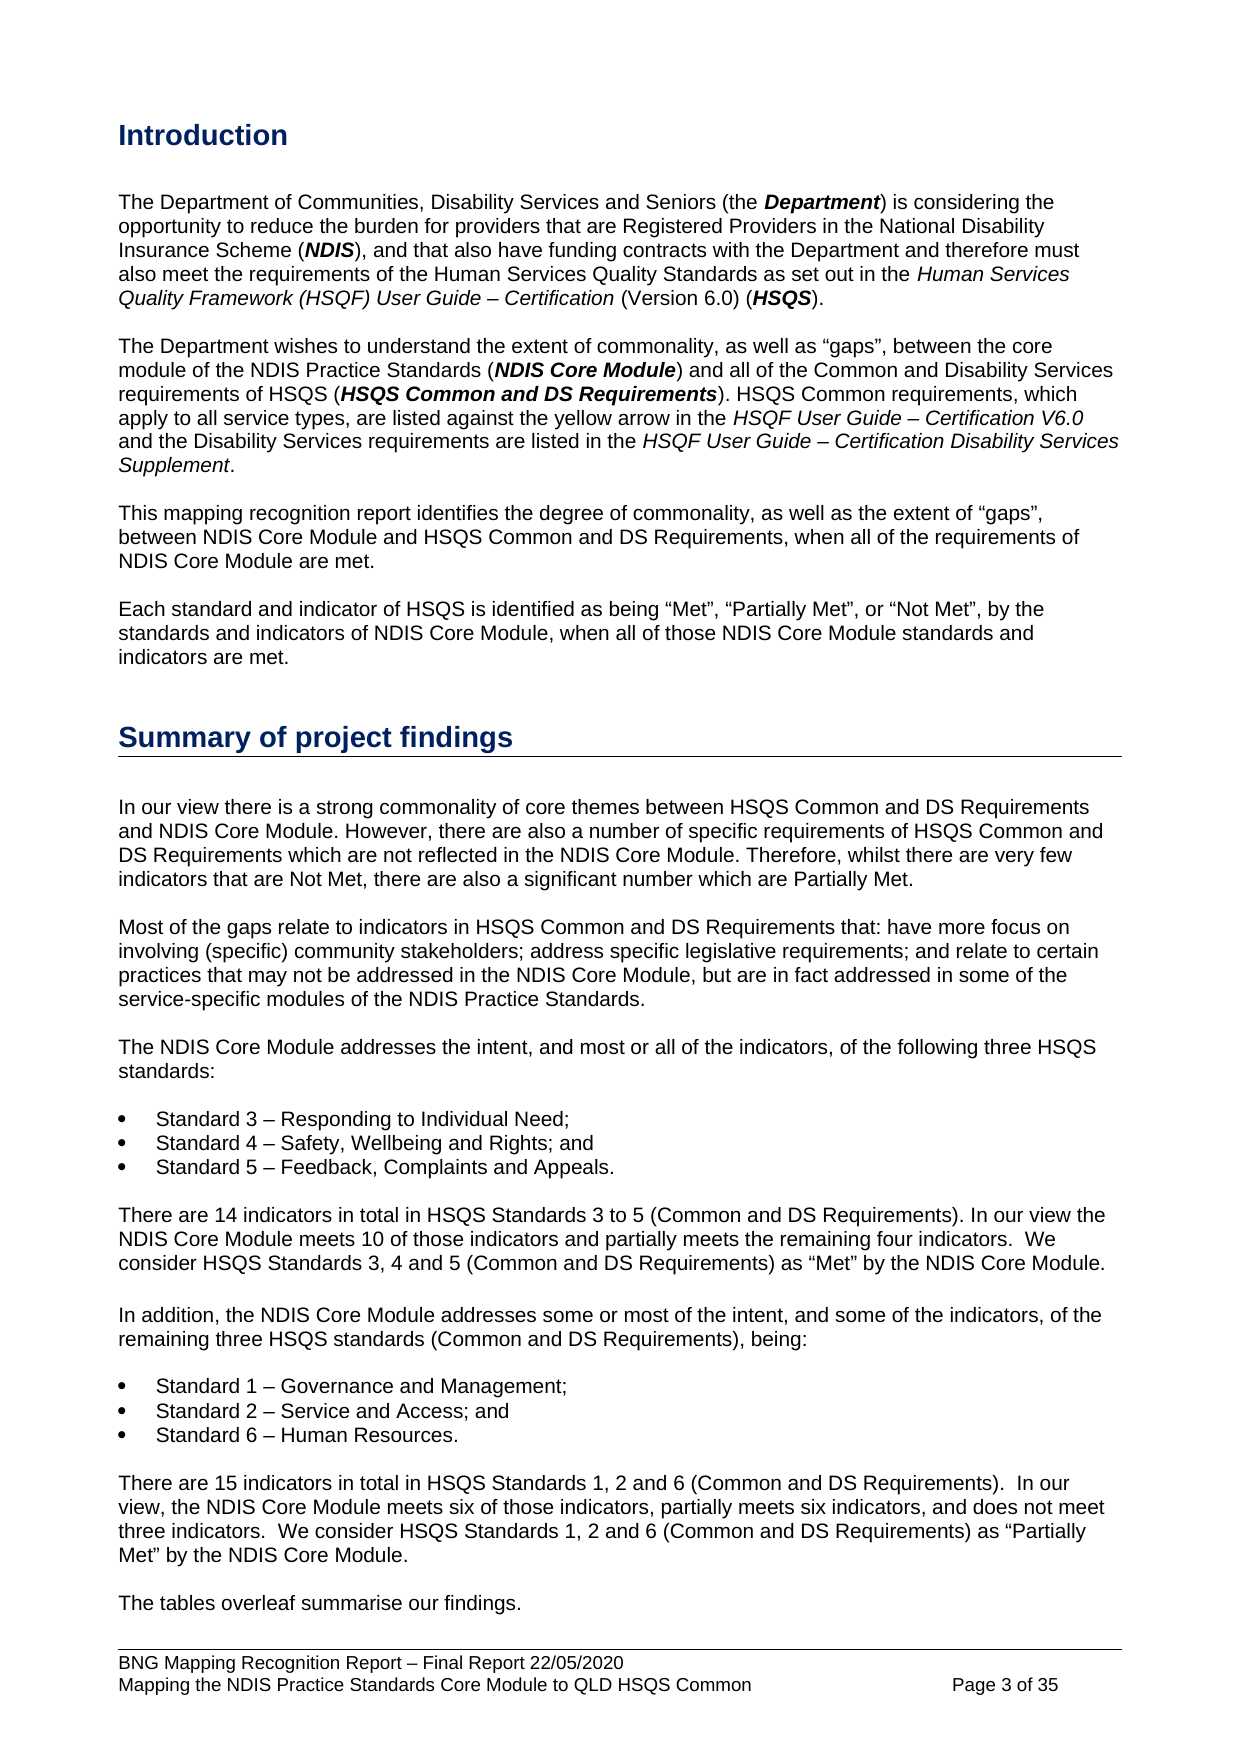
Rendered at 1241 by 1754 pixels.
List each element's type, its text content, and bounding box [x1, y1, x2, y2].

text The tables overleaf summarise our findings. [118, 1590, 1122, 1614]
list Standard 6 – Human Resources. [118, 1422, 1122, 1447]
text Most of the gaps relate to indicators in HSQS Common and DS Requirements that: have more focus on involving (specific) community stakeholders; address specific legislative requirements; and relate to certain practices that may not be addressed in the NDIS Core Module, but are in fact addressed in some of the service-specific modules of the NDIS Practice Standards. [118, 915, 1122, 1011]
list Standard 1 – Governance and Management; [118, 1374, 1122, 1398]
text Introduction [118, 118, 1122, 152]
list Standard 2 – Service and Access; and [118, 1398, 1122, 1422]
text There are 14 indicators in total in HSQS Standards 3 to 5 (Common and DS Requirements). In our view the NDIS Core Module meets 10 of those indicators and partially meets the remaining four indicators. We consider HSQS Standards 3, 4 and 5 (Common and DS Requirements) as “Met” by the NDIS Core Module. [118, 1203, 1122, 1274]
text The NDIS Core Module addresses the intent, and most or all of the indicators, of the following three HSQS standards: [118, 1034, 1122, 1082]
list Standard 4 – Safety, Wellbeing and Rights; and [118, 1131, 1122, 1154]
text The Department of Communities, Disability Services and Seniors (the Department) is considering the opportunity to reduce the burden for providers that are Registered Providers in the National Disability Insurance Scheme (NDIS), and that also have funding contracts with the Department and therefore must also meet the requirements of the Human Services Quality Standards as set out in the Human Services Quality Framework (HSQF) User Guide – Certification (Version 6.0) (HSQS). [118, 190, 1122, 309]
text In addition, the NDIS Core Module addresses some or most of the intent, and some of the indicators, of the remaining three HSQS standards (Common and DS Requirements), being: [118, 1302, 1122, 1350]
list Standard 3 – Responding to Individual Need; [118, 1106, 1122, 1131]
text There are 15 indicators in total in HSQS Standards 1, 2 and 6 (Common and DS Requirements). In our view, the NDIS Core Module meets six of those indicators, partially meets six indicators, and does not meet three indicators. We consider HSQS Standards 1, 2 and 6 (Common and DS Requirements) as “Partially Met” by the NDIS Core Module. [118, 1471, 1122, 1566]
text In our view there is a strong commonality of core themes between HSQS Common and DS Requirements and NDIS Core Module. However, there are also a number of specific requirements of HSQS Common and DS Requirements which are not reflected in the NDIS Core Module. Therefore, whilst there are very few indicators that are Not Met, there are also a significant number which are Partially Met. [118, 795, 1122, 891]
text Each standard and indicator of HSQS is identified as being “Met”, “Partially Met”, or “Not Met”, by the standards and indicators of NDIS Core Module, when all of those NDIS Core Module standards and indicators are met. [118, 597, 1122, 669]
list Standard 5 – Feedback, Complaints and Appeals. [118, 1154, 1122, 1179]
text Summary of project findings [118, 720, 1122, 756]
text The Department wishes to understand the extent of commonality, as well as “gaps”, between the core module of the NDIS Practice Standards (NDIS Core Module) and all of the Common and Disability Services requirements of HSQS (HSQS Common and DS Requirements). HSQS Common requirements, which apply to all service types, are listed against the yellow arrow in the HSQF User Guide – Certification V6.0 and the Disability Services requirements are listed in the HSQF User Guide – Certification Disability Services Supplement. [118, 333, 1122, 477]
text This mapping recognition report identifies the degree of commonality, as well as the extent of “gaps”, between NDIS Core Module and HSQS Common and DS Requirements, when all of the requirements of NDIS Core Module are met. [118, 501, 1122, 573]
